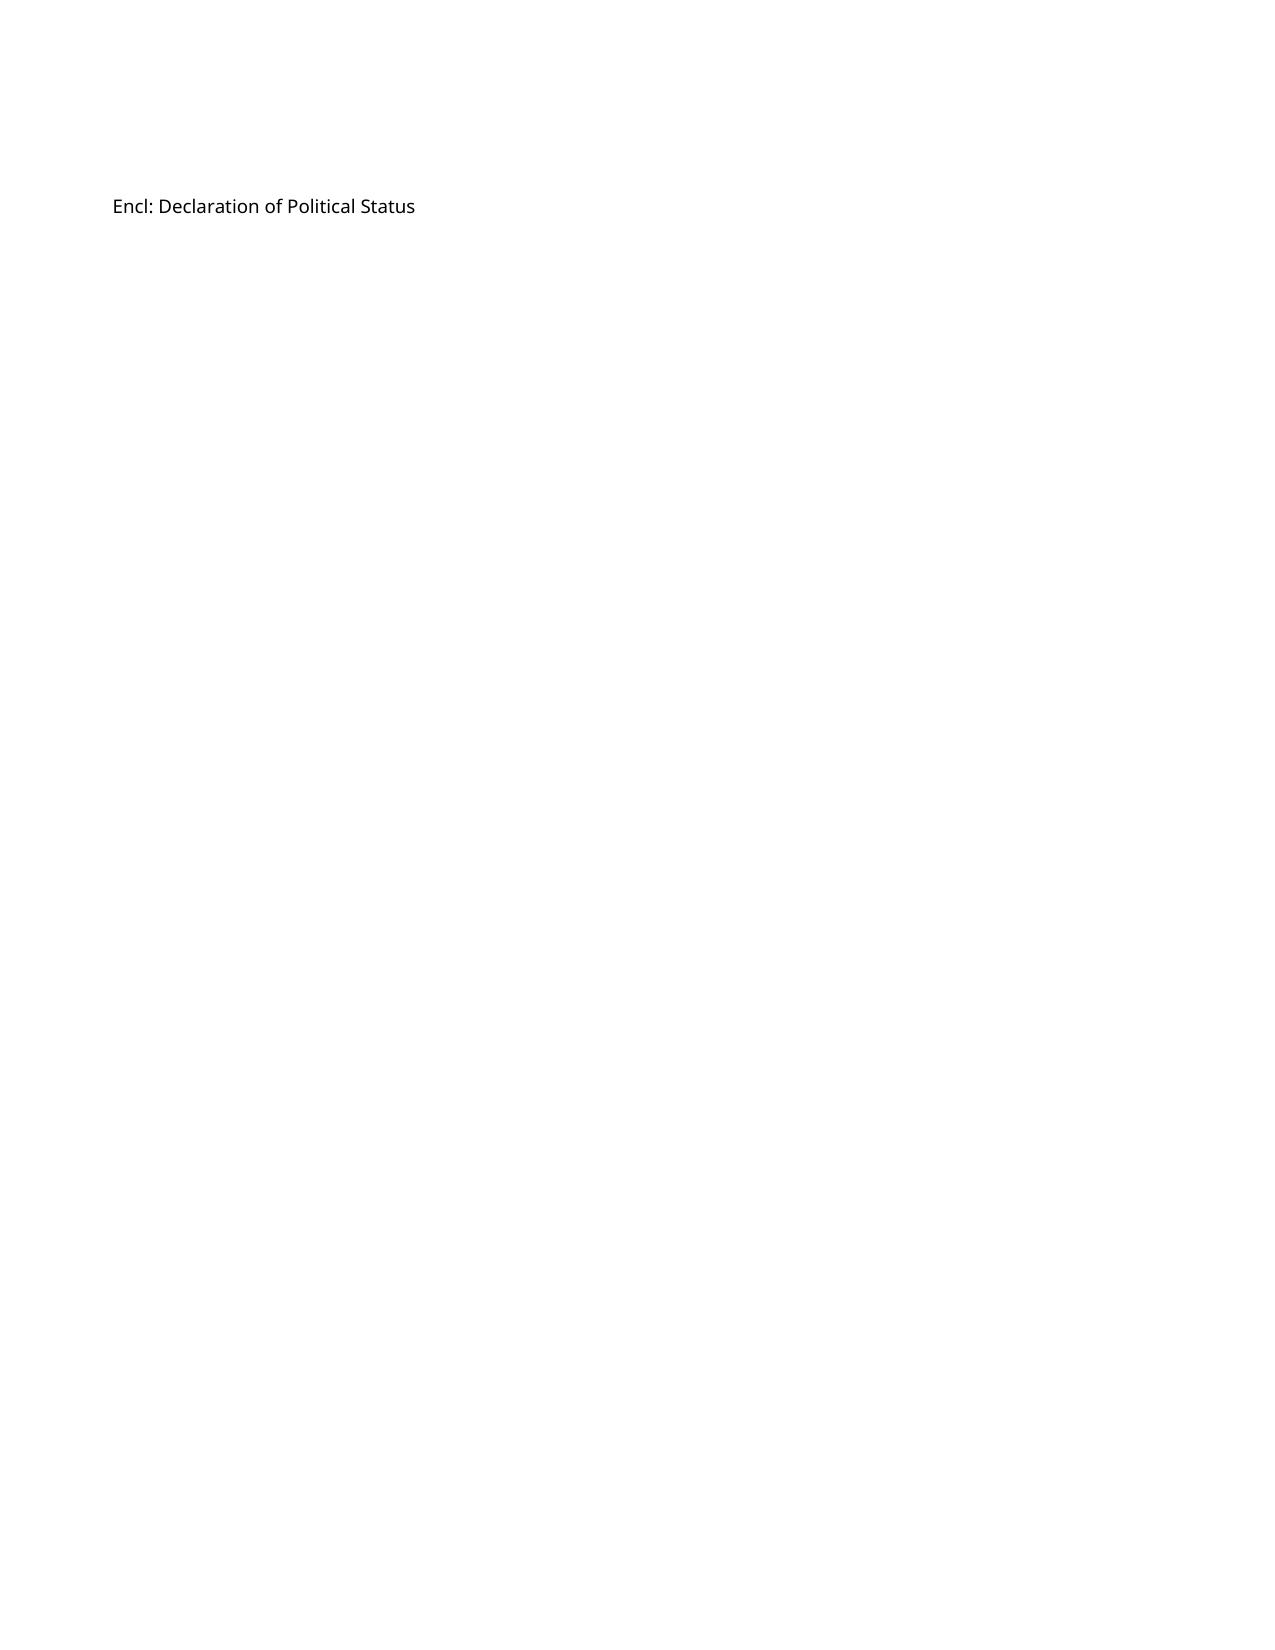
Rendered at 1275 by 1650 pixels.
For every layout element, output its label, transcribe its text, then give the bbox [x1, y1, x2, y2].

text Encl: Declaration of Political Status [112, 193, 1087, 219]
